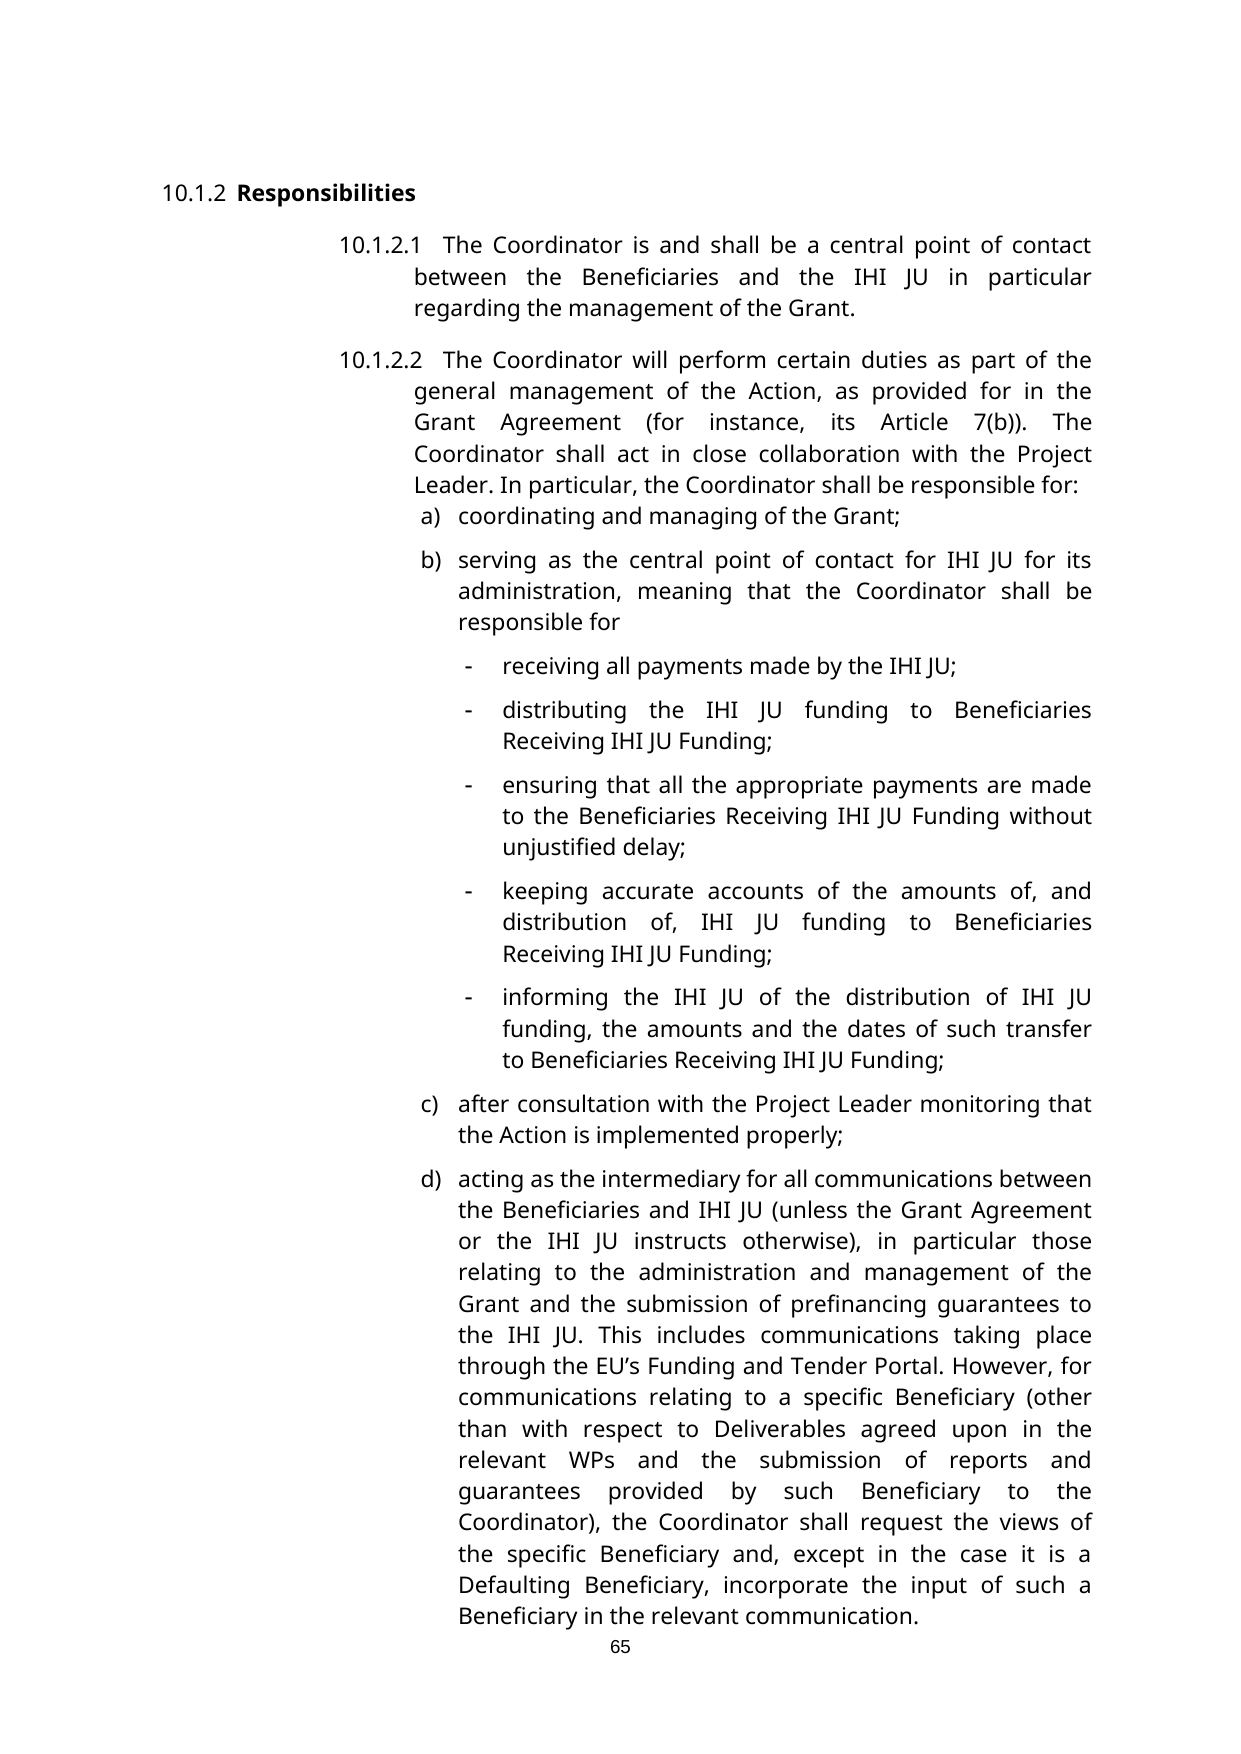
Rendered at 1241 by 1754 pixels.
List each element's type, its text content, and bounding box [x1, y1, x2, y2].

list after consultation with the Project Leader monitoring that the Action is implemented properly; [420, 1088, 1093, 1150]
subtitle The Coordinator is and shall be a central point of contact between the Beneficiaries and the IHI JU in particular regarding the management of the Grant. [339, 229, 1093, 323]
list informing the IHI JU of the distribution of IHI JU funding, the amounts and the dates of such transfer to Beneficiaries Receiving IHI JU Funding; [464, 981, 1093, 1075]
subtitle The Coordinator will perform certain duties as part of the general management of the Action, as provided for in the Grant Agreement (for instance, its Article 7(b)). The Coordinator shall act in close collaboration with the Project Leader. In particular, the Coordinator shall be responsible for: [339, 344, 1093, 500]
list coordinating and managing of the Grant; [420, 500, 1093, 531]
list ensuring that all the appropriate payments are made to the Beneficiaries Receiving IHI JU Funding without unjustified delay; [464, 769, 1093, 863]
subtitle Responsibilities [161, 177, 1093, 208]
list keeping accurate accounts of the amounts of, and distribution of, IHI JU funding to Beneficiaries Receiving IHI JU Funding; [464, 875, 1093, 969]
list receiving all payments made by the IHI JU; [464, 650, 1093, 681]
list serving as the central point of contact for IHI JU for its administration, meaning that the Coordinator shall be responsible for [420, 544, 1093, 638]
list distributing the IHI JU funding to Beneficiaries Receiving IHI JU Funding; [464, 694, 1093, 756]
list acting as the intermediary for all communications between the Beneficiaries and IHI JU (unless the Grant Agreement or the IHI JU instructs otherwise), in particular those relating to the administration and management of the Grant and the submission of prefinancing guarantees to the IHI JU. This includes communications taking place through the EU’s Funding and Tender Portal. However, for communications relating to a specific Beneficiary (other than with respect to Deliverables agreed upon in the relevant WPs and the submission of reports and guarantees provided by such Beneficiary to the Coordinator), the Coordinator shall request the views of the specific Beneficiary and, except in the case it is a Defaulting Beneficiary, incorporate the input of such a Beneficiary in the relevant communication. [420, 1163, 1093, 1631]
